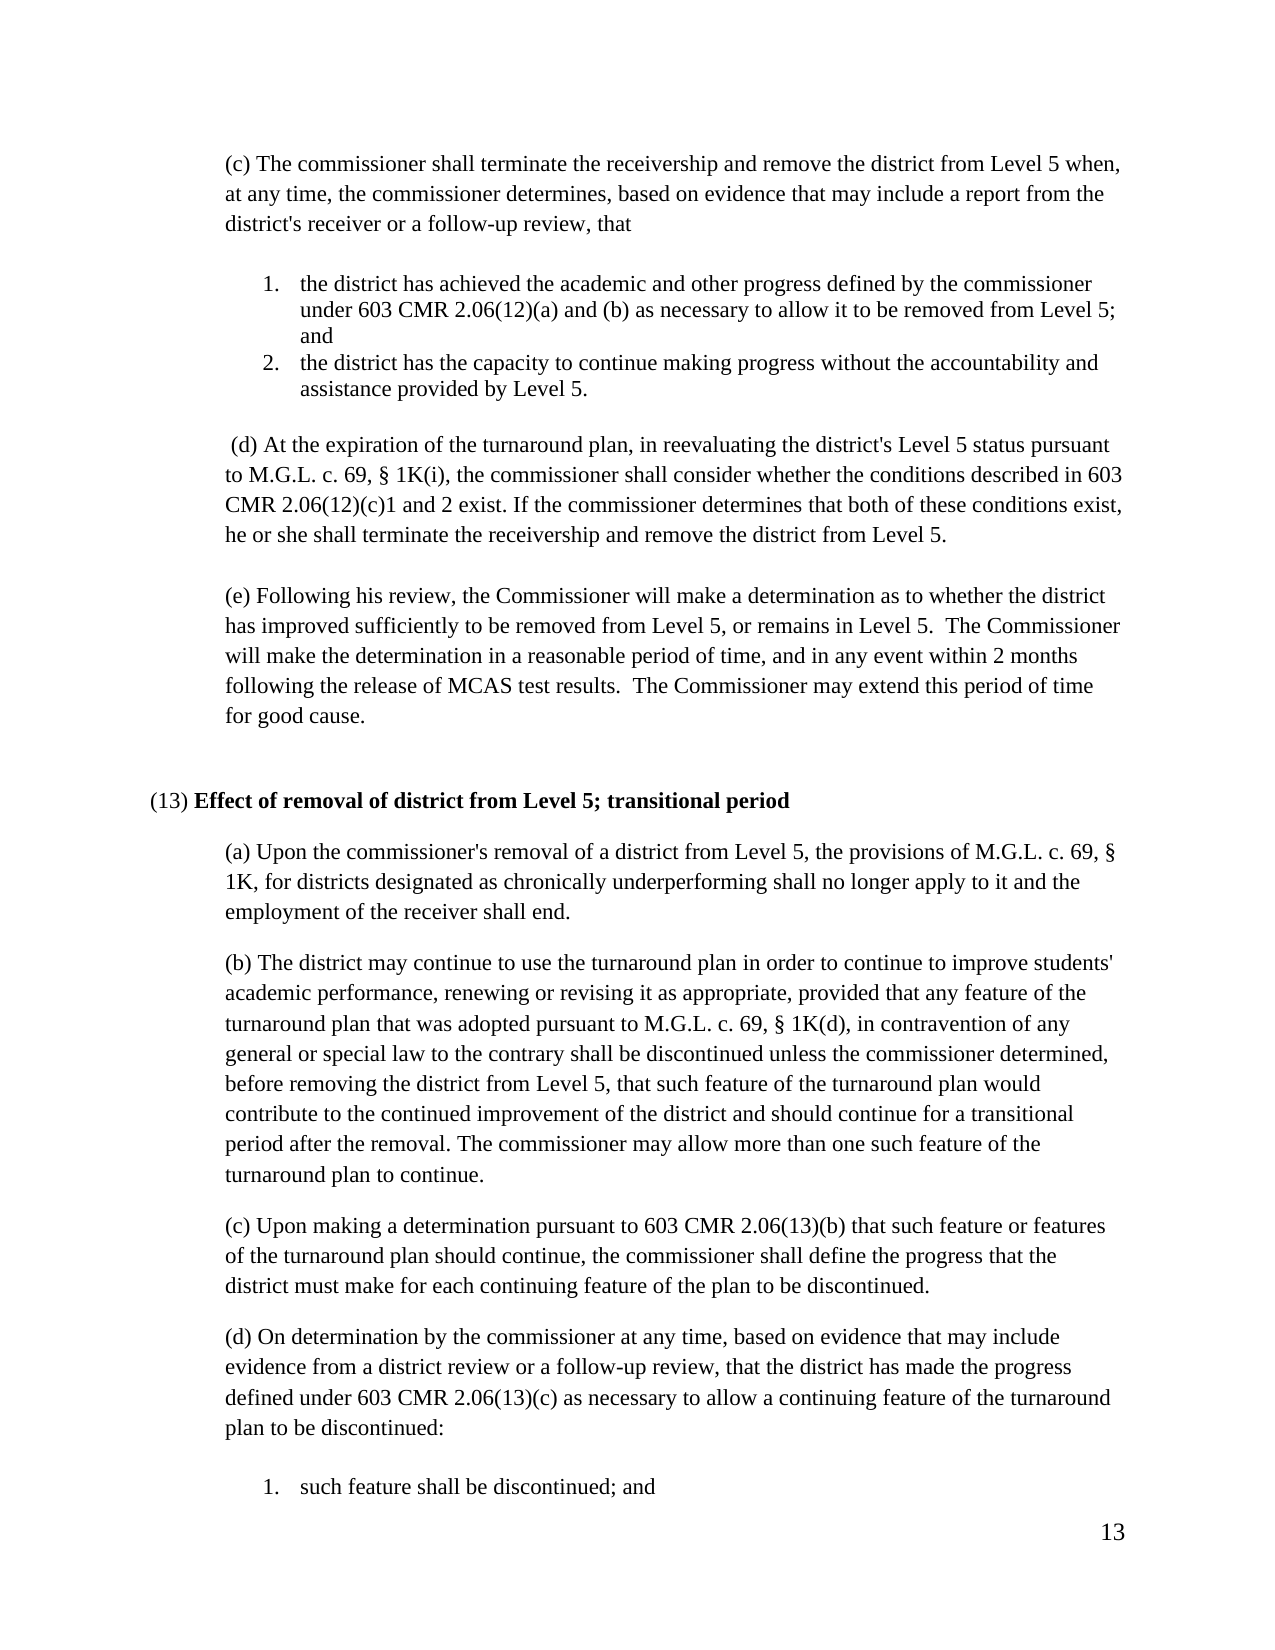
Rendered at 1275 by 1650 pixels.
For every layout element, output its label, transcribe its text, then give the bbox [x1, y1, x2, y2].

text (b) The district may continue to use the turnaround plan in order to continue to improve students' academic performance, renewing or revising it as appropriate, provided that any feature of the turnaround plan that was adopted pursuant to M.G.L. c. 69, § 1K(d), in contravention of any general or special law to the contrary shall be discontinued unless the commissioner determined, before removing the district from Level 5, that such feature of the turnaround plan would contribute to the continued improvement of the district and should continue for a transitional period after the removal. The commissioner may allow more than one such feature of the turnaround plan to continue. [225, 949, 1125, 1187]
text (a) Upon the commissioner's removal of a district from Level 5, the provisions of M.G.L. c. 69, § 1K, for districts designated as chronically underperforming shall no longer apply to it and the employment of the receiver shall end. [225, 838, 1125, 924]
text (c) The commissioner shall terminate the receivership and remove the district from Level 5 when, at any time, the commissioner determines, based on evidence that may include a report from the district's receiver or a follow-up review, that [225, 150, 1125, 237]
list the district has achieved the academic and other progress defined by the commissioner under 603 CMR 2.06(12)(a) and (b) as necessary to allow it to be removed from Level 5; and [262, 270, 1125, 349]
list such feature shall be discontinued; and [262, 1473, 1125, 1499]
text (c) Upon making a determination pursuant to 603 CMR 2.06(13)(b) that such feature or features of the turnaround plan should continue, the commissioner shall define the progress that the district must make for each continuing feature of the plan to be discontinued. [225, 1212, 1125, 1298]
list (e) Following his review, the Commissioner will make a determination as to whether the district has improved sufficiently to be removed from Level 5, or remains in Level 5. The Commissioner will make the determination in a reasonable period of time, and in any event within 2 months following the release of MCAS test results. The Commissioner may extend this period of time for good cause. [225, 582, 1125, 729]
text (13) Effect of removal of district from Level 5; transitional period [150, 787, 1125, 813]
text (d) On determination by the commissioner at any time, based on evidence that may include evidence from a district review or a follow-up review, that the district has made the progress defined under 603 CMR 2.06(13)(c) as necessary to allow a continuing feature of the turnaround plan to be discontinued: [225, 1323, 1125, 1440]
text (d) At the expiration of the turnaround plan, in reevaluating the district's Level 5 status pursuant to M.G.L. c. 69, § 1K(i), the commissioner shall consider whether the conditions described in 603 CMR 2.06(12)(c)1 and 2 exist. If the commissioner determines that both of these conditions exist, he or she shall terminate the receivership and remove the district from Level 5. [225, 431, 1125, 548]
list the district has the capacity to continue making progress without the accountability and assistance provided by Level 5. [262, 349, 1125, 402]
